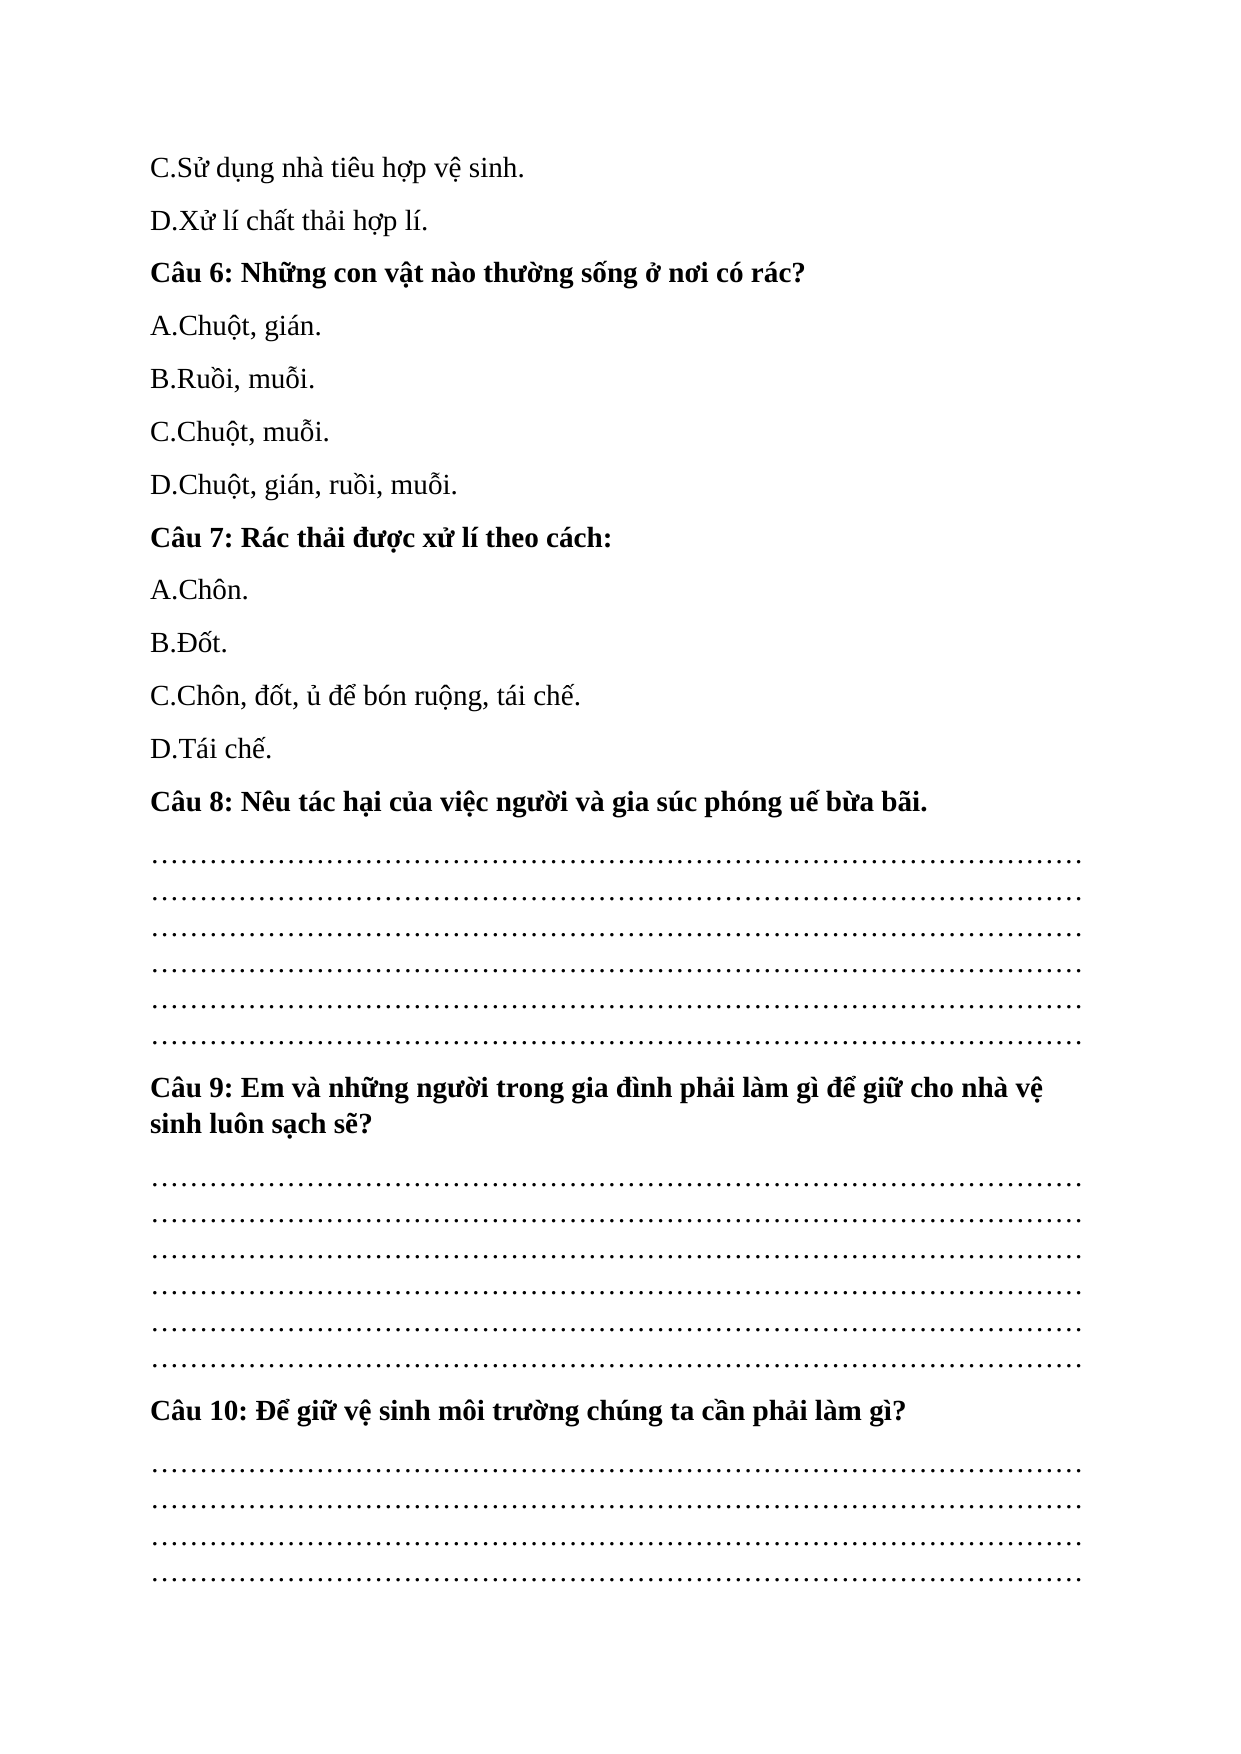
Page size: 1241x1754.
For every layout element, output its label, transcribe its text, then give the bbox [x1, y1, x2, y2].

text C.Sử dụng nhà tiêu hợp vệ sinh. [150, 150, 1090, 183]
text B.Ruồi, muỗi. [150, 361, 1090, 395]
text …………………………………………………………………………………………………………………………………………………………………………………………………………………………………………………………………………………………………………………………………………………… [150, 1445, 1090, 1587]
text ……………………………………………………………………………………………………………………………………………………………………………………………………………………………………………………………………………………………………………………………………………………………………………………………………………………………………………………………………………………………………………………………… [150, 837, 1090, 1051]
text Câu 10: Để giữ vệ sinh môi trường chúng ta cần phải làm gì? [150, 1393, 1090, 1426]
text B.Đốt. [150, 625, 1090, 659]
text ……………………………………………………………………………………………………………………………………………………………………………………………………………………………………………………………………………………………………………………………………………………………………………………………………………………………………………………………………………………………………………………………… [150, 1159, 1090, 1373]
text Câu 7: Rác thải được xử lí theo cách: [150, 520, 1090, 553]
text C.Chôn, đốt, ủ để bón ruộng, tái chế. [150, 678, 1090, 712]
text A.Chôn. [150, 572, 1090, 606]
text Câu 9: Em và những người trong gia đình phải làm gì để giữ cho nhà vệ sinh luôn sạch sẽ? [150, 1070, 1090, 1140]
text D.Chuột, gián, ruồi, muỗi. [150, 467, 1090, 500]
text A.Chuột, gián. [150, 308, 1090, 342]
text Câu 8: Nêu tác hại của việc người và gia súc phóng uế bừa bãi. [150, 784, 1090, 817]
text Câu 6: Những con vật nào thường sống ở nơi có rác? [150, 256, 1090, 289]
text C.Chuột, muỗi. [150, 414, 1090, 448]
text D.Tái chế. [150, 731, 1090, 764]
text D.Xử lí chất thải hợp lí. [150, 203, 1090, 236]
